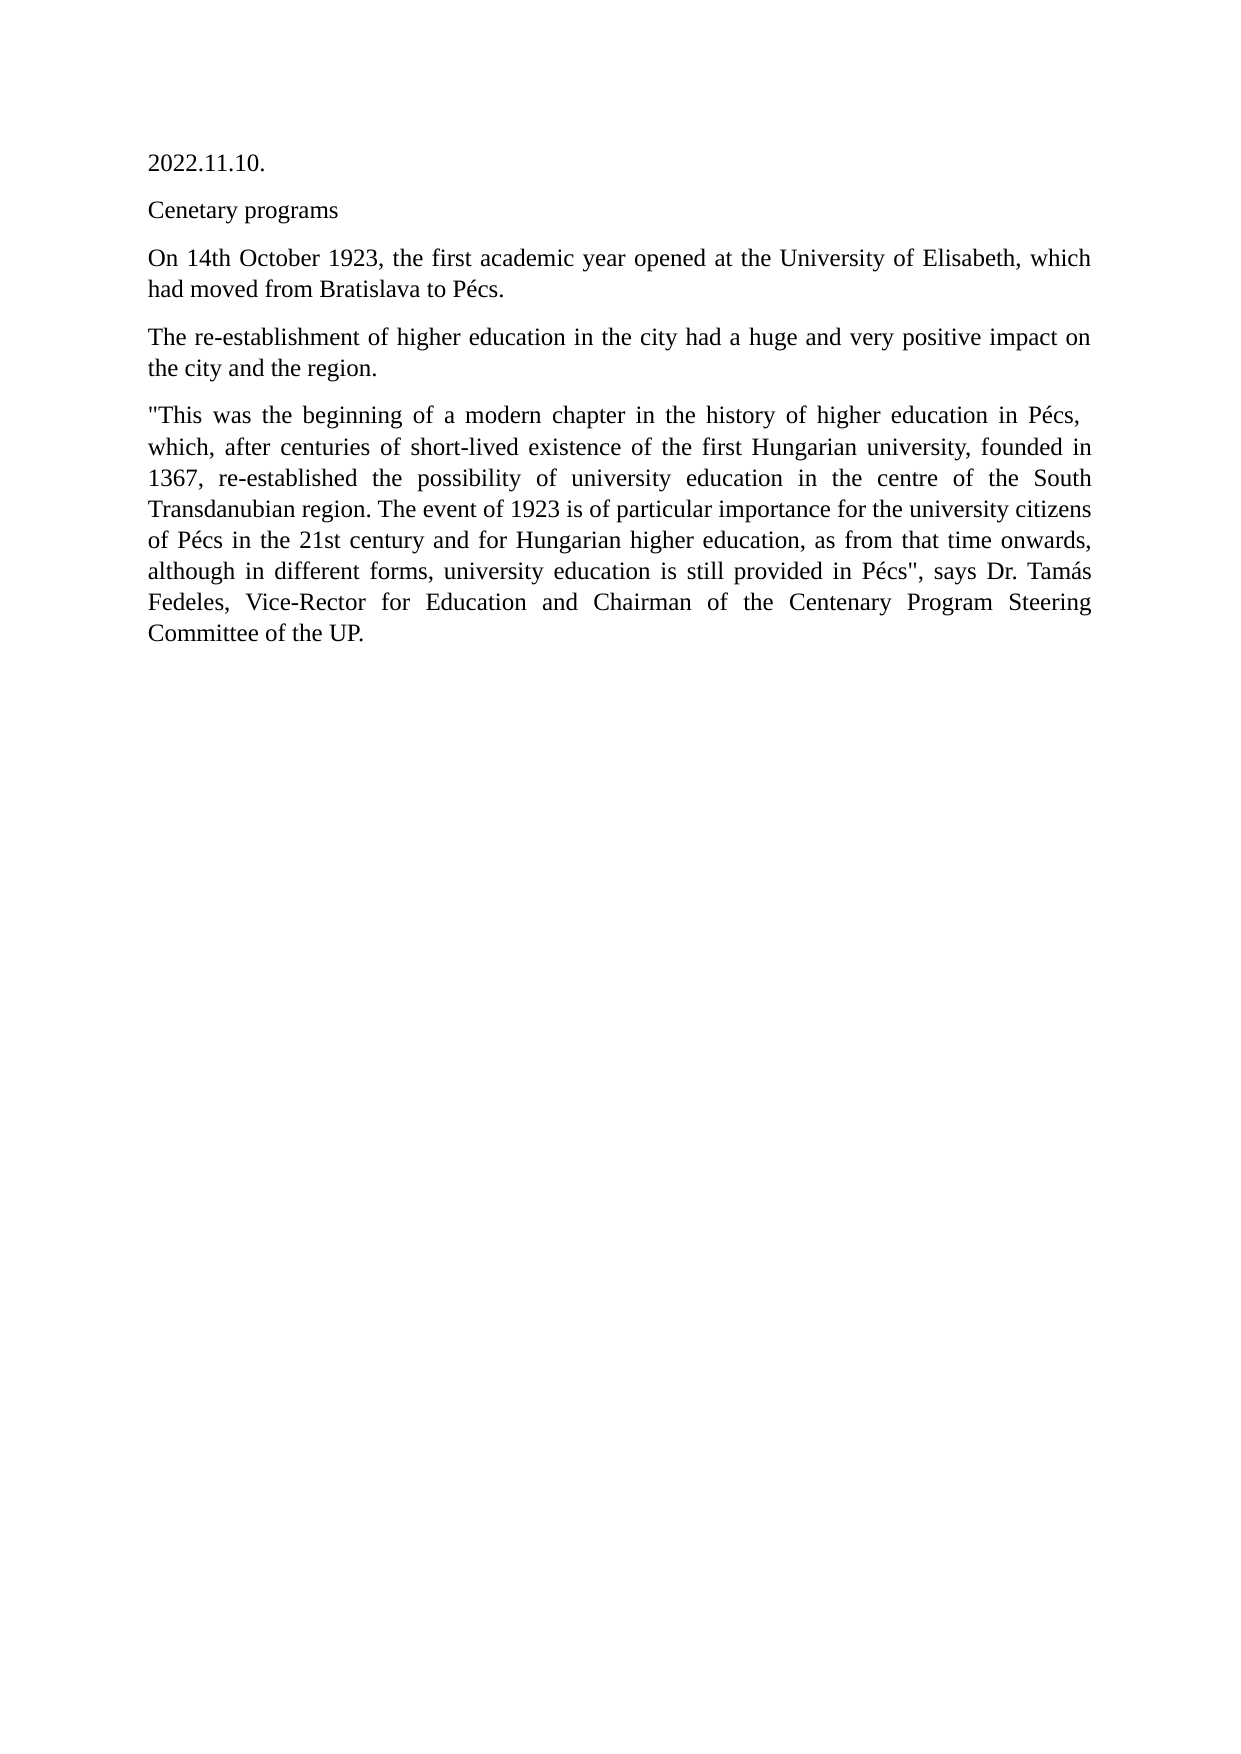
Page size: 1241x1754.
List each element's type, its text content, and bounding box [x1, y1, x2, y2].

text On 14th October 1923, the first academic year opened at the University of Elisabeth, which had moved from Bratislava to Pécs. [148, 243, 1093, 303]
text Cenetary programs [148, 195, 1093, 224]
text The re-establishment of higher education in the city had a huge and very positive impact on the city and the region. [148, 322, 1093, 382]
text "This was the beginning of a modern chapter in the history of higher education in Pécs, which, after centuries of short-lived existence of the first Hungarian university, founded in 1367, re-established the possibility of university education in the centre of the South Transdanubian region. The event of 1923 is of particular importance for the university citizens of Pécs in the 21st century and for Hungarian higher education, as from that time onwards, although in different forms, university education is still provided in Pécs", says Dr. Tamás Fedeles, Vice-Rector for Education and Chairman of the Centenary Program Steering Committee of the UP. [148, 401, 1093, 647]
text 2022.11.10. [148, 148, 1093, 176]
